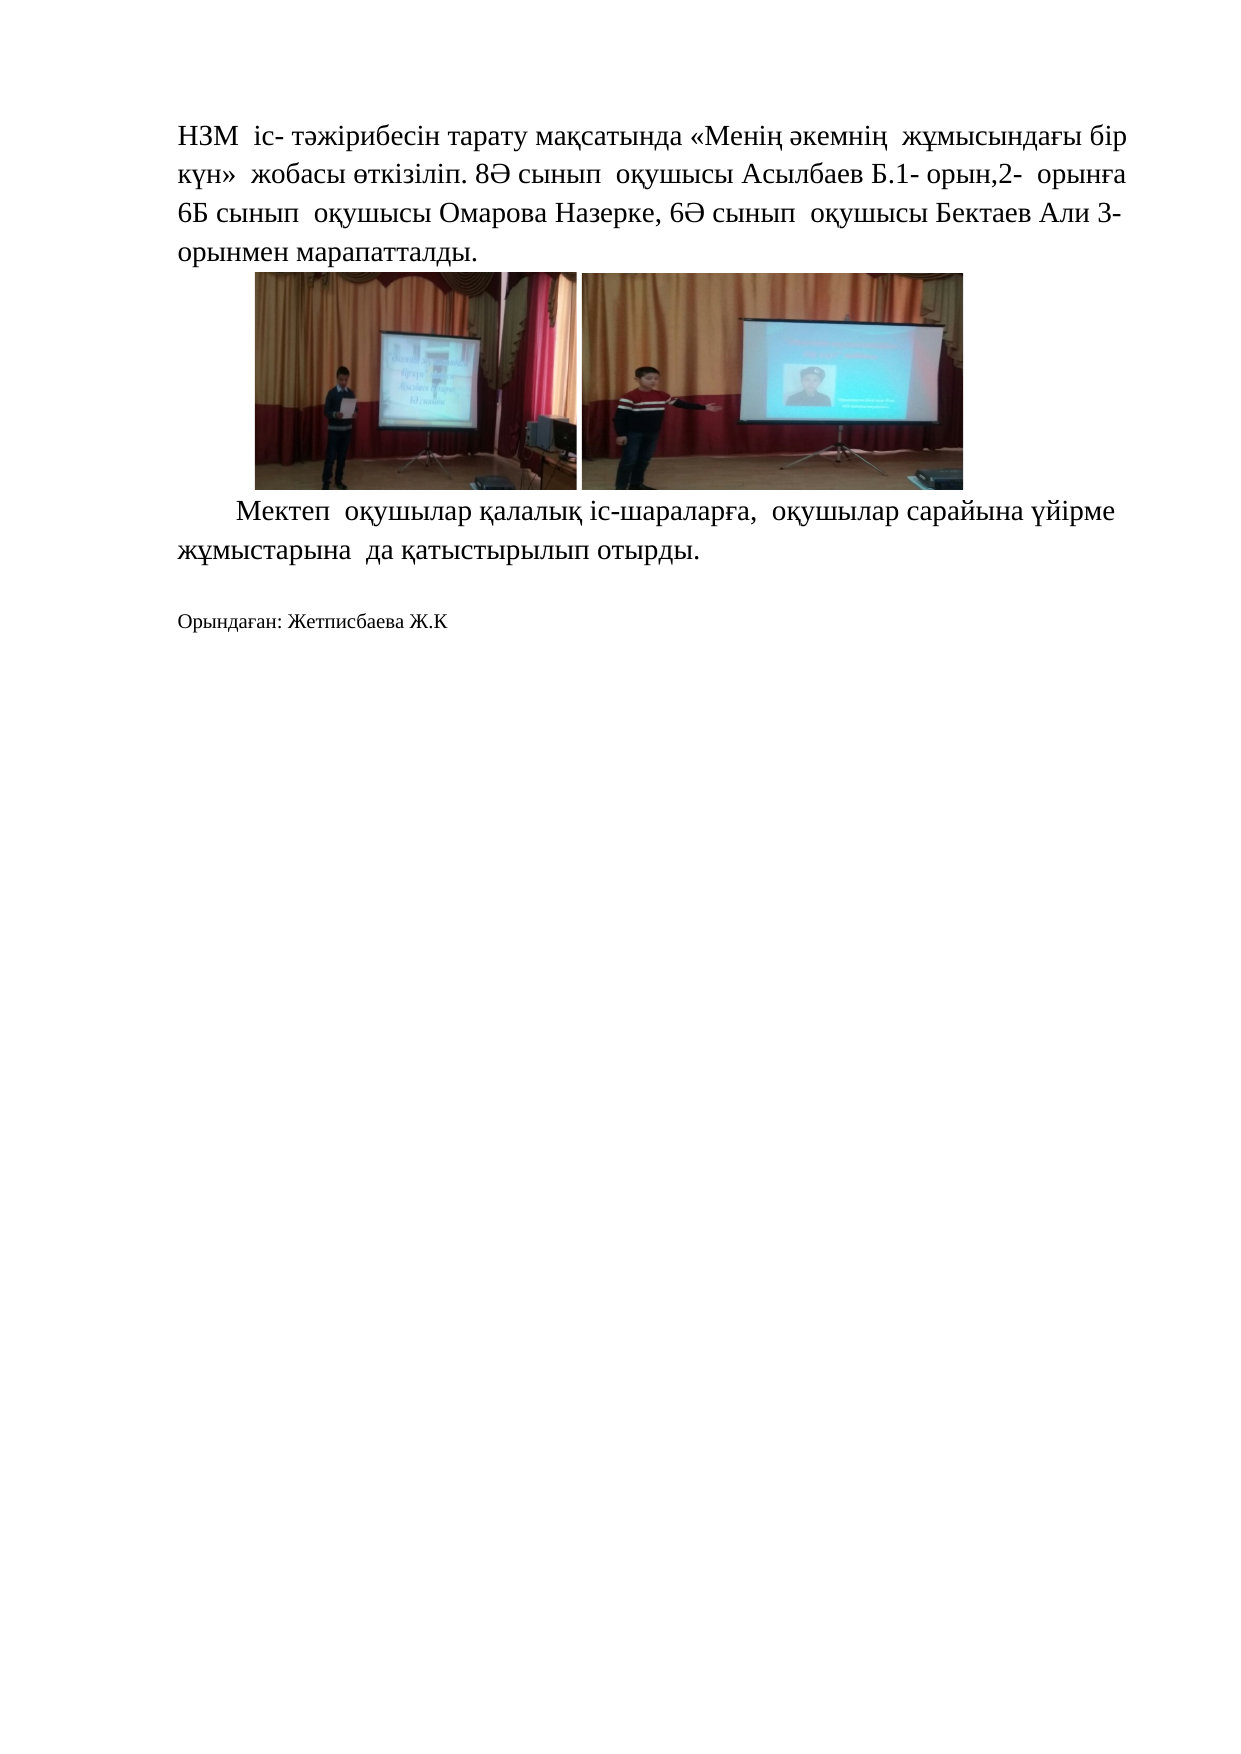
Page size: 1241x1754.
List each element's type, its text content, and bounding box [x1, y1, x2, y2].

text НЗМ іс- тәжірибесін тарату мақсатында «Менің әкемнің жұмысындағы бір күн» жобасы өткізіліп. 8Ә сынып оқушысы Асылбаев Б.1- орын,2- орынға 6Б сынып оқушысы Омарова Назерке, 6Ә сынып оқушысы Бектаев Али 3- орынмен марапатталды. [177, 118, 1152, 267]
text Орындаған: Жетписбаева Ж.К [177, 609, 1152, 633]
picture [581, 273, 964, 490]
text Мектеп оқушылар қалалық іс-шараларға, оқушылар сарайына үйірме жұмыстарына да қатыстырылып отырды. [177, 493, 1152, 566]
picture [254, 272, 577, 490]
